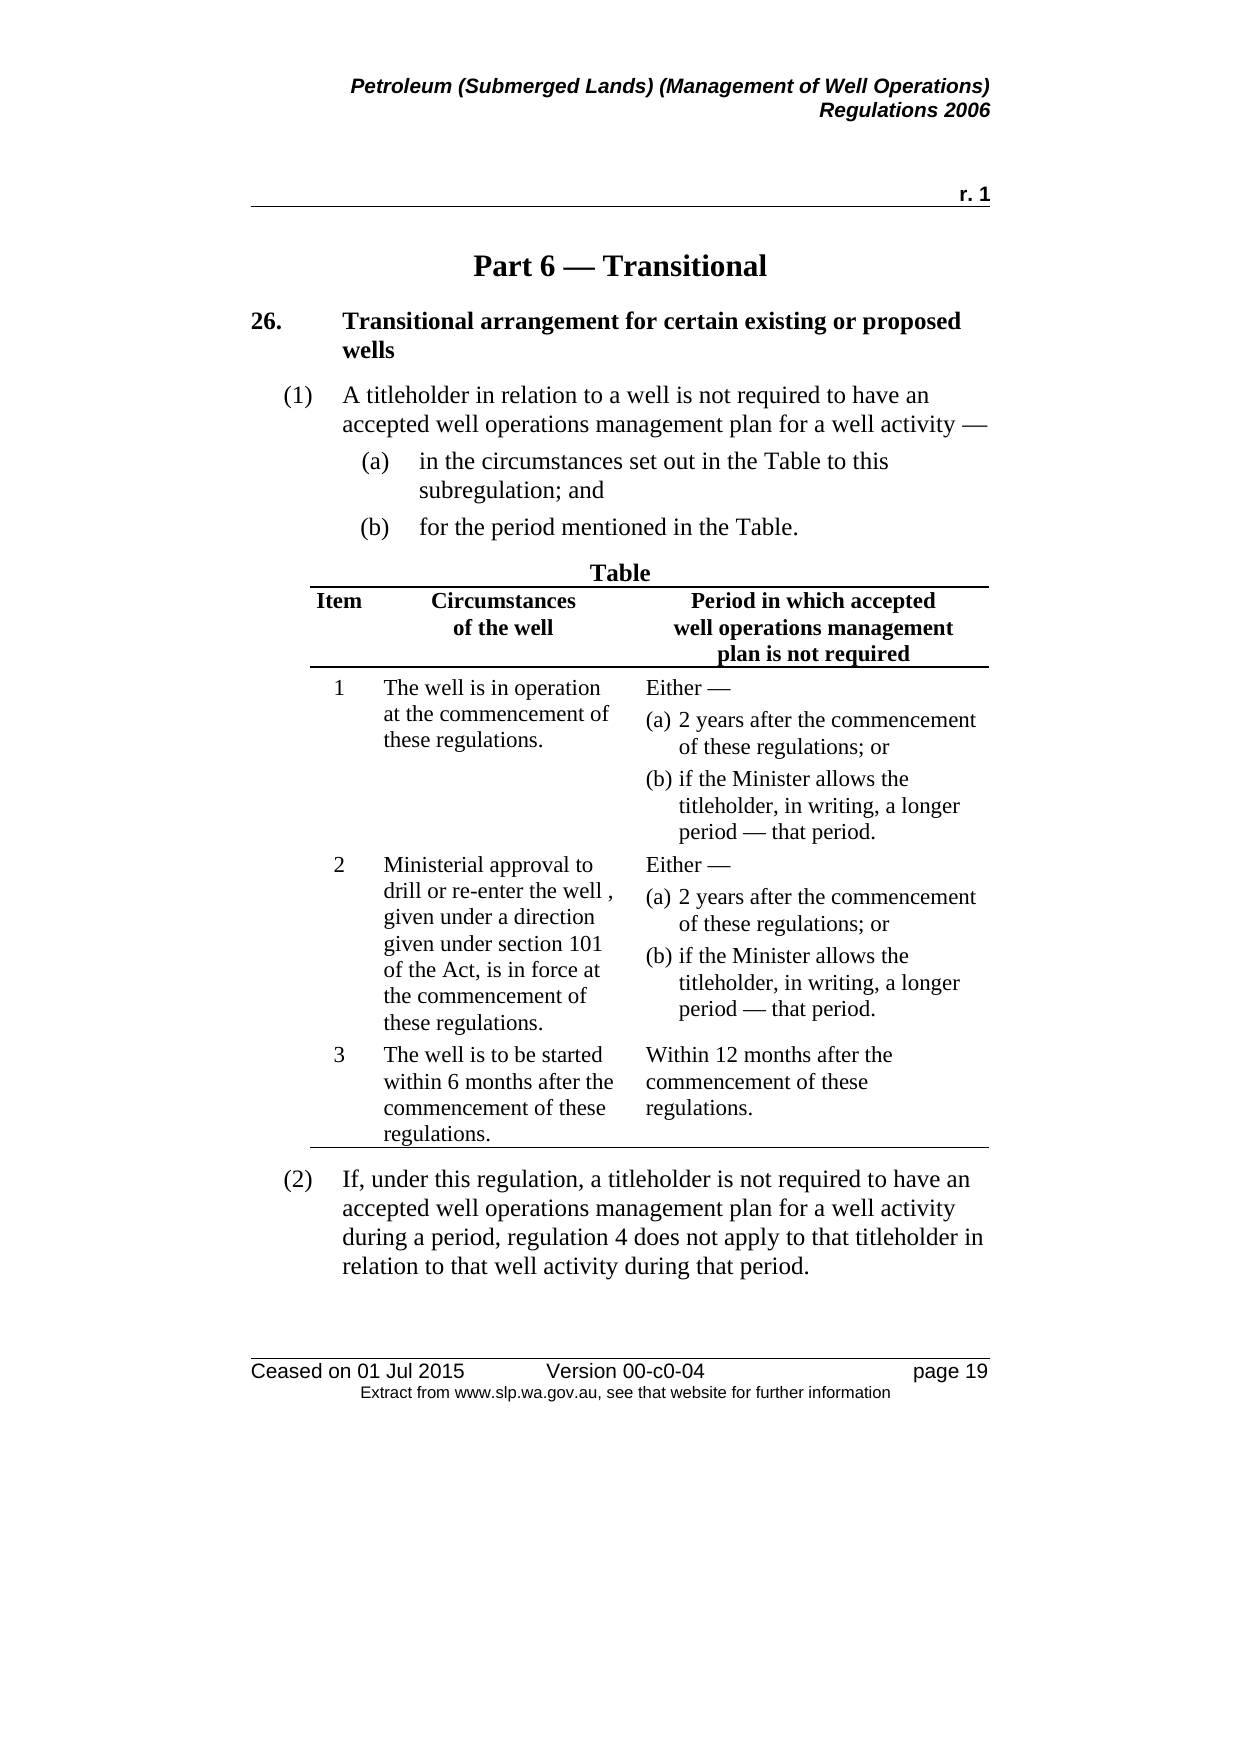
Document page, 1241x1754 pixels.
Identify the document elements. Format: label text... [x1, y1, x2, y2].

table_header Item [310, 588, 368, 666]
table_cell 3 [310, 1035, 368, 1147]
subtitle Table [251, 558, 990, 586]
table_cell Either — (a) 2 years after the commencement of these regulations; or (b) if the Minister allows the titleholder, in writing, a longer period — that period. [634, 844, 989, 1035]
subtitle Part 6 — Transitional [251, 247, 990, 283]
text (a) in the circumstances set out in the Table to this subregulation; and [251, 446, 990, 504]
table_header Period in which accepted well operations management plan is not required [634, 588, 989, 666]
text (b) for the period mentioned in the Table. [251, 512, 990, 541]
text (1) A titleholder in relation to a well is not required to have an accepted well operations management plan for a well activity — [251, 381, 990, 438]
table_cell The well is to be started within 6 months after the commencement of these regulations. [369, 1035, 634, 1147]
table_cell The well is in operation at the commencement of these regulations. [369, 668, 634, 844]
subtitle 26. Transitional arrangement for certain existing or proposed wells [251, 306, 990, 364]
table_cell Either — (a) 2 years after the commencement of these regulations; or (b) if the Minister allows the titleholder, in writing, a longer period — that period. [634, 668, 989, 844]
table_header Circumstances of the well [369, 588, 634, 666]
table_cell Within 12 months after the commencement of these regulations. [634, 1035, 989, 1147]
text (2) If, under this regulation, a titleholder is not required to have an accepted well operations management plan for a well activity during a period, regulation 4 does not apply to that titleholder in relation to that well activity during that period. [251, 1164, 990, 1279]
table_cell Ministerial approval to drill or re-enter the well , given under a direction given under section 101 of the Act, is in force at the commencement of these regulations. [369, 844, 634, 1035]
table_cell 2 [310, 844, 368, 1035]
table_cell 1 [310, 668, 368, 844]
